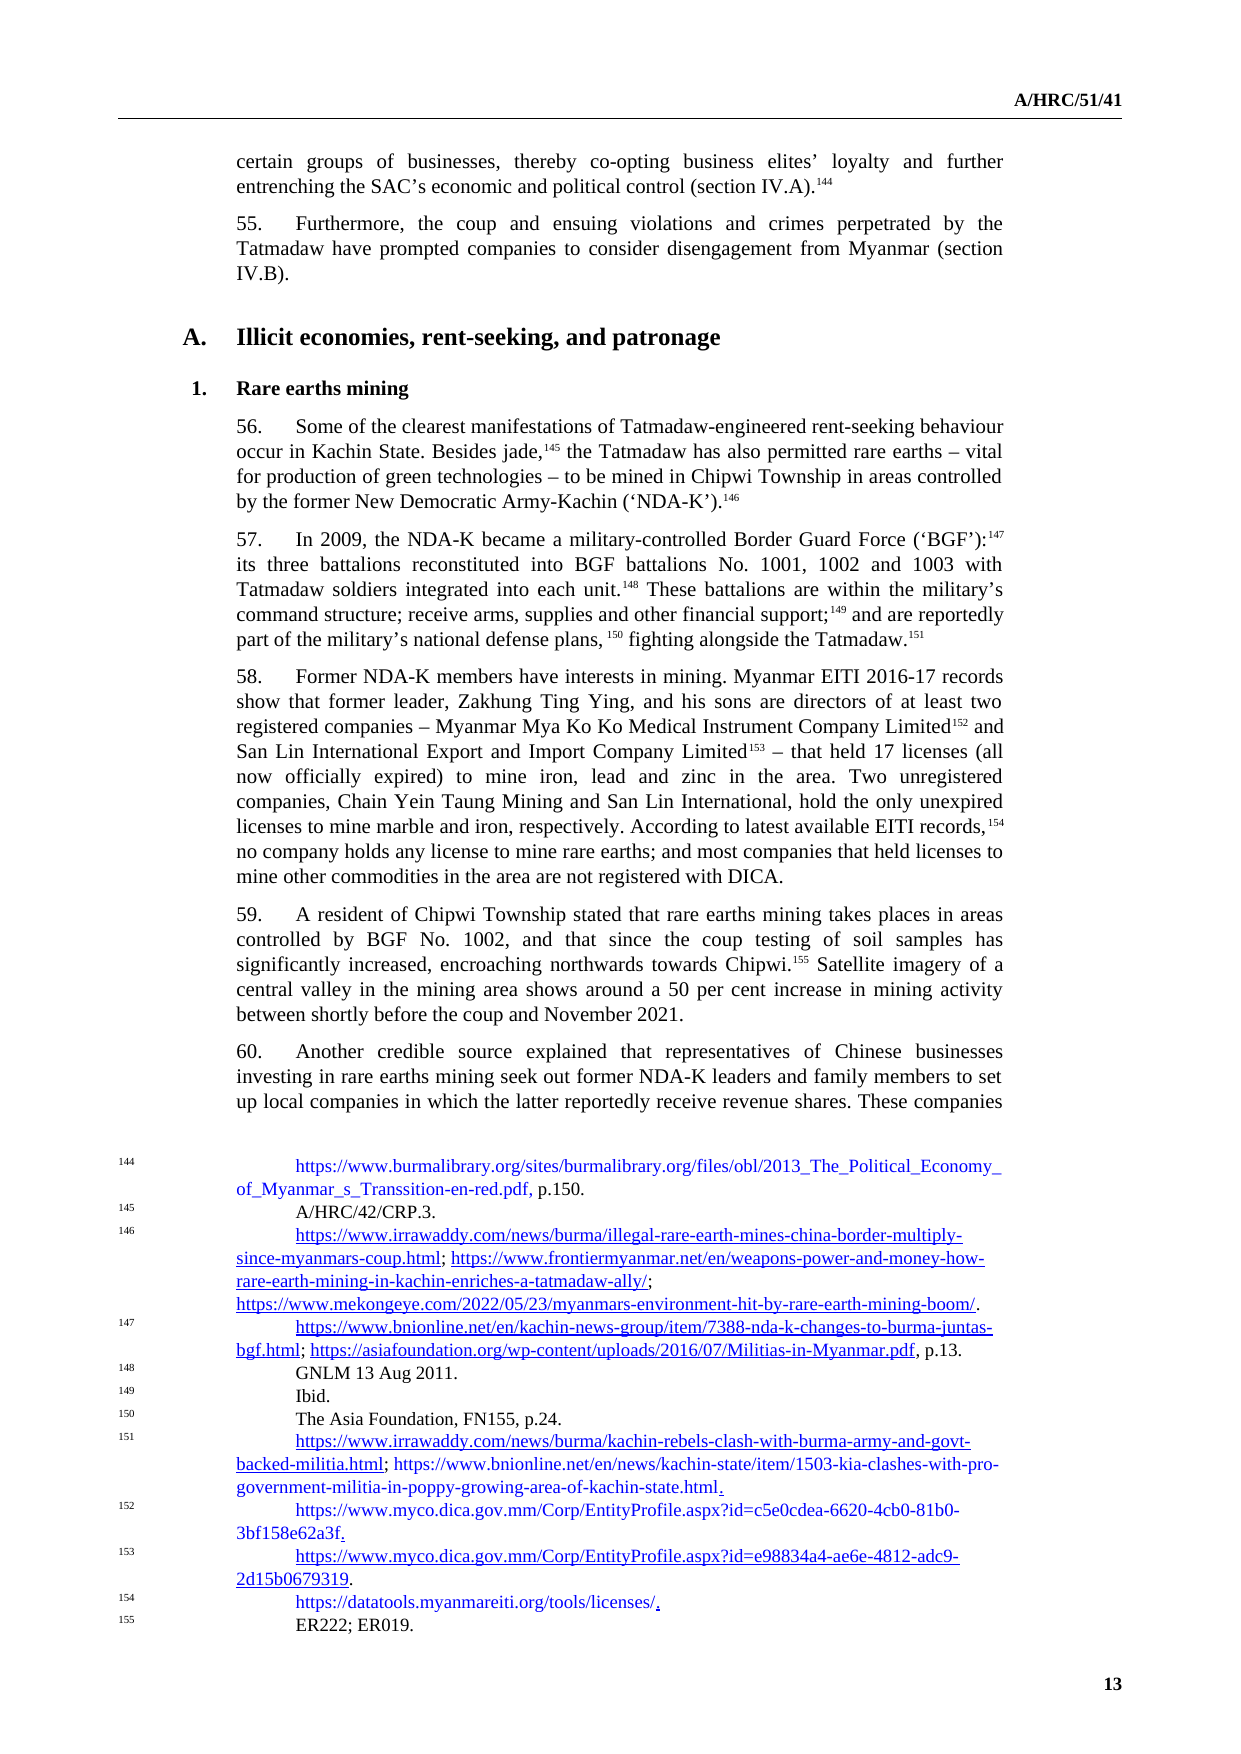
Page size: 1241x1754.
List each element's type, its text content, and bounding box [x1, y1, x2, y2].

list A resident of Chipwi Township stated that rare earths mining takes places in areas controlled by BGF No. 1002, and that since the coup testing of soil samples has significantly increased, encroaching northwards towards Chipwi. Satellite imagery of a central valley in the mining area shows around a 50 per cent increase in mining activity between shortly before the coup and November 2021. [236, 901, 1004, 1026]
text A. Illicit economies, rent-seeking, and patronage [118, 323, 1004, 351]
list In 2009, the NDA-K became a military-controlled Border Guard Force (‘BGF’): its three battalions reconstituted into BGF battalions No. 1001, 1002 and 1003 with Tatmadaw soldiers integrated into each unit. These battalions are within the military’s command structure; receive arms, supplies and other financial support; and are reportedly part of the military’s national defense plans, fighting alongside the Tatmadaw. [236, 526, 1004, 651]
list Furthermore, the coup and ensuing violations and crimes perpetrated by the Tatmadaw have prompted companies to consider disengagement from Myanmar (section IV.B). [236, 210, 1004, 285]
list Another credible source explained that representatives of Chinese businesses investing in rare earths mining seek out former NDA-K leaders and family members to set up local companies in which the latter reportedly receive revenue shares. These companies then engage in exploration, mining and transportation of rare earths abroad. Given that foreign investment in small and medium scale mineral production such as rare earths is prohibited, and that there is no information on issuance of licenses to any registered company, ongoing activities are likely unlawful. As mining activities take place in a geographical area with an ongoing non-international armed conflict, there are concerns as to the war crime of pillaging, which warrants further investigation. [236, 1038, 1004, 1113]
list Former NDA-K members have interests in mining. Myanmar EITI 2016-17 records show that former leader, Zakhung Ting Ying, and his sons are directors of at least two registered companies – Myanmar Mya Ko Ko Medical Instrument Company Limited and San Lin International Export and Import Company Limited – that held 17 licenses (all now officially expired) to mine iron, lead and zinc in the area. Two unregistered companies, Chain Yein Taung Mining and San Lin International, hold the only unexpired licenses to mine marble and iron, respectively. According to latest available EITI records, no company holds any license to mine rare earths; and most companies that held licenses to mine other commodities in the area are not registered with DICA. [236, 663, 1004, 888]
list Some of the clearest manifestations of Tatmadaw-engineered rent-seeking behaviour occur in Kachin State. Besides jade, the Tatmadaw has also permitted rare earths – vital for production of green technologies – to be mined in Chipwi Township in areas controlled by the former New Democratic Army-Kachin (‘NDA-K’). [236, 413, 1004, 513]
text 1. Rare earths mining [118, 376, 1004, 401]
